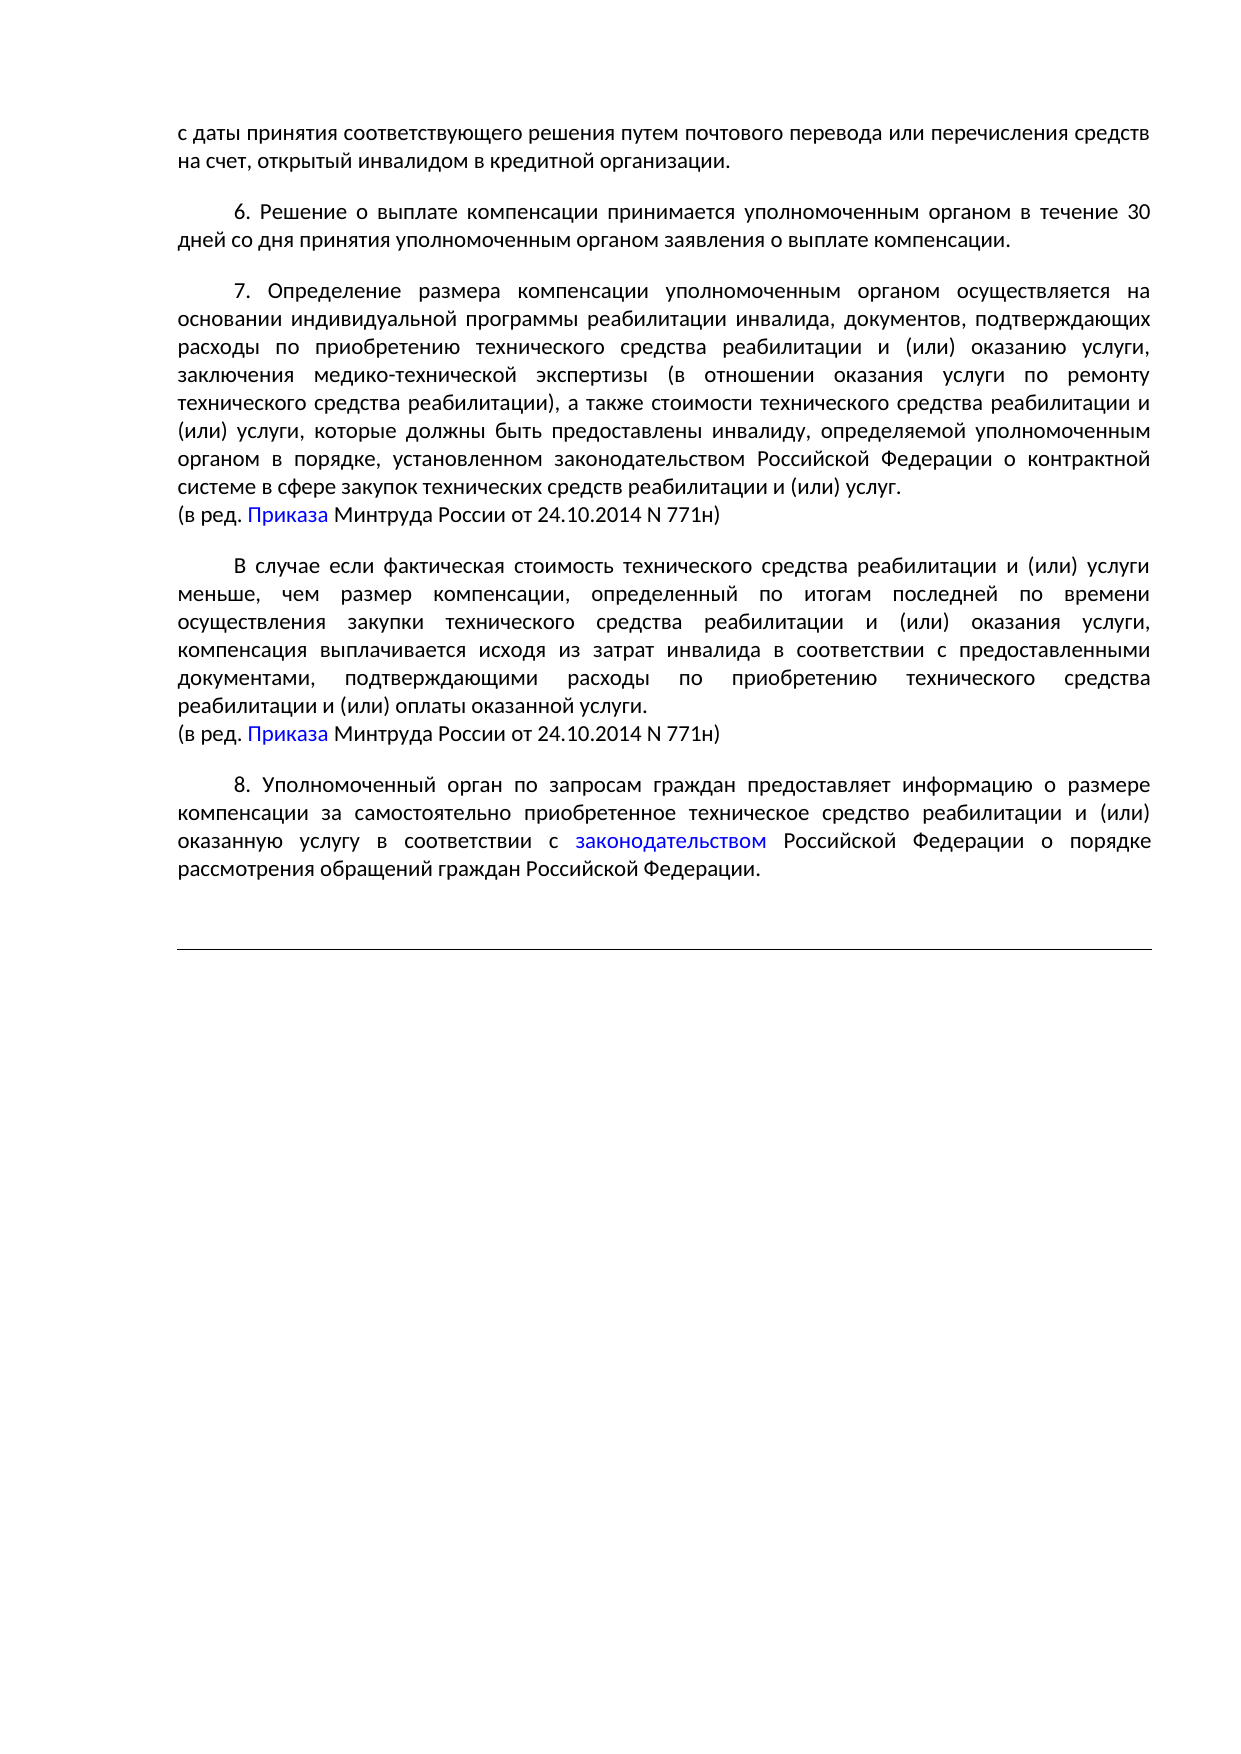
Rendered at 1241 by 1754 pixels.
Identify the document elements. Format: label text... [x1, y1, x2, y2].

text 6. Решение о выплате компенсации принимается уполномоченным органом в течение 30 дней со дня принятия уполномоченным органом заявления о выплате компенсации. [177, 197, 1152, 253]
text (в ред. Приказа Минтруда России от 24.10.2014 N 771н) [177, 500, 1152, 528]
text (в ред. Приказа Минтруда России от 24.10.2014 N 771н) [177, 719, 1152, 747]
text В случае если фактическая стоимость технического средства реабилитации и (или) услуги меньше, чем размер компенсации, определенный по итогам последней по времени осуществления закупки технического средства реабилитации и (или) оказания услуги, компенсация выплачивается исходя из затрат инвалида в соответствии с предоставленными документами, подтверждающими расходы по приобретению технического средства реабилитации и (или) оплаты оказанной услуги. [177, 551, 1152, 719]
text 8. Уполномоченный орган по запросам граждан предоставляет информацию о размере компенсации за самостоятельно приобретенное техническое средство реабилитации и (или) оказанную услугу в соответствии с законодательством Российской Федерации о порядке рассмотрения обращений граждан Российской Федерации. [177, 770, 1152, 882]
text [177, 118, 1152, 174]
text 7. Определение размера компенсации уполномоченным органом осуществляется на основании индивидуальной программы реабилитации инвалида, документов, подтверждающих расходы по приобретению технического средства реабилитации и (или) оказанию услуги, заключения медико-технической экспертизы (в отношении оказания услуги по ремонту технического средства реабилитации), а также стоимости технического средства реабилитации и (или) услуги, которые должны быть предоставлены инвалиду, определяемой уполномоченным органом в порядке, установленном законодательством Российской Федерации о контрактной системе в сфере закупок технических средств реабилитации и (или) услуг. [177, 276, 1152, 500]
